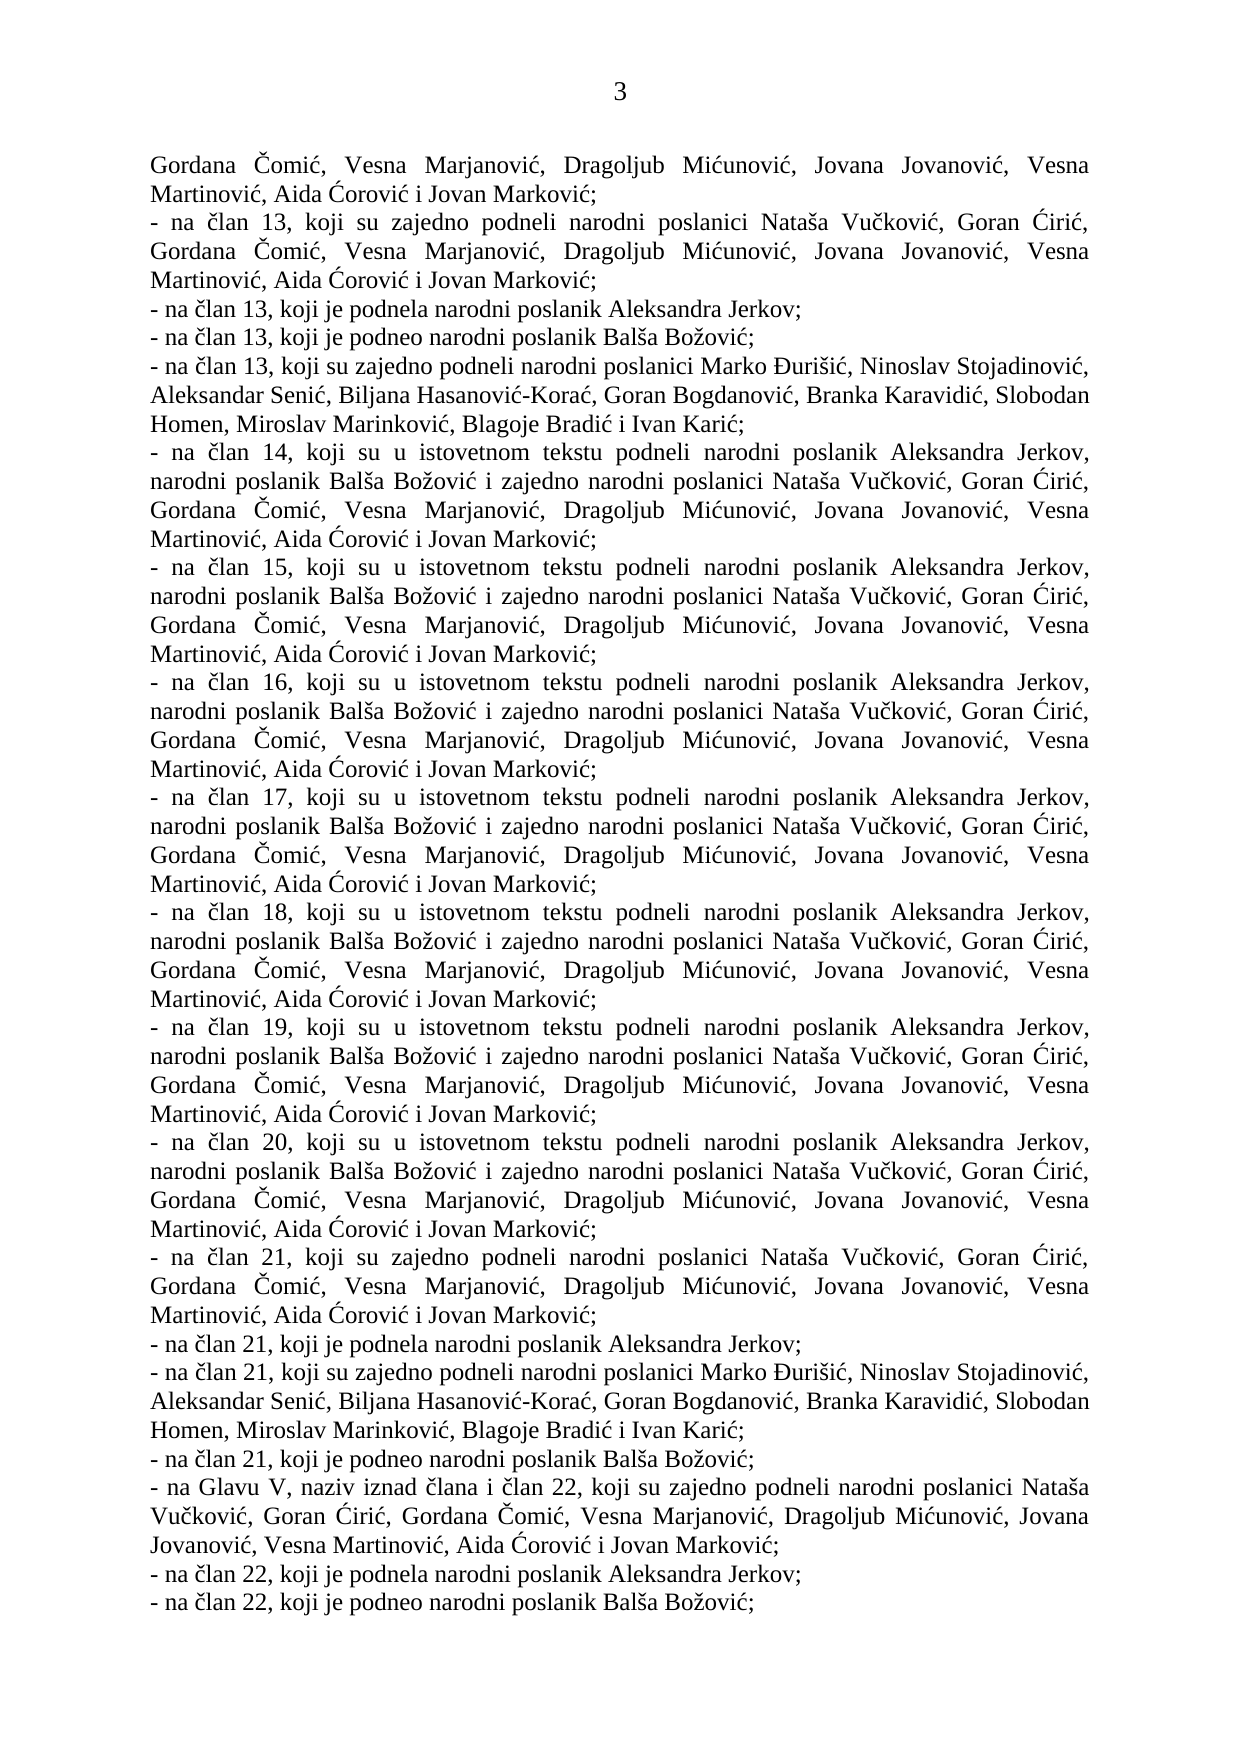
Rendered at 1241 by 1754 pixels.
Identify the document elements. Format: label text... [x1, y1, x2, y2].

text - na član 13, koji je podnela narodni poslanik Aleksandra Jerkov; [150, 294, 1090, 322]
text - na član 13, koji je podneo narodni poslanik Balša Božović; [150, 322, 1090, 351]
text - na član 17, koji su u istovetnom tekstu podneli narodni poslanik Aleksandra Jerkov, narodni poslanik Balša Božović i zajedno narodni poslanici Nataša Vučković, Goran Ćirić, Gordana Čomić, Vesna Marjanović, Dragoljub Mićunović, Jovana Jovanović, Vesna Martinović, Aida Ćorović i Jovan Marković; [150, 782, 1090, 897]
text - na član 22, koji je podneo narodni poslanik Balša Božović; [150, 1587, 1090, 1616]
text - na član 21, koji je podnela narodni poslanik Aleksandra Jerkov; [150, 1329, 1090, 1357]
text - na član 13, koji su zajedno podneli narodni poslanici Nataša Vučković, Goran Ćirić, Gordana Čomić, Vesna Marjanović, Dragoljub Mićunović, Jovana Jovanović, Vesna Martinović, Aida Ćorović i Jovan Marković; [150, 207, 1090, 294]
text - na član 22, koji je podnela narodni poslanik Aleksandra Jerkov; [150, 1559, 1090, 1587]
text - na član 21, koji su zajedno podneli narodni poslanici Nataša Vučković, Goran Ćirić, Gordana Čomić, Vesna Marjanović, Dragoljub Mićunović, Jovana Jovanović, Vesna Martinović, Aida Ćorović i Jovan Marković; [150, 1242, 1090, 1329]
text - na član 14, koji su u istovetnom tekstu podneli narodni poslanik Aleksandra Jerkov, narodni poslanik Balša Božović i zajedno narodni poslanici Nataša Vučković, Goran Ćirić, Gordana Čomić, Vesna Marjanović, Dragoljub Mićunović, Jovana Jovanović, Vesna Martinović, Aida Ćorović i Jovan Marković; [150, 437, 1090, 552]
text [150, 150, 1090, 207]
text - na Glavu V, naziv iznad člana i član 22, koji su zajedno podneli narodni poslanici Nataša Vučković, Goran Ćirić, Gordana Čomić, Vesna Marjanović, Dragoljub Mićunović, Jovana Jovanović, Vesna Martinović, Aida Ćorović i Jovan Marković; [150, 1472, 1090, 1559]
text - na član 16, koji su u istovetnom tekstu podneli narodni poslanik Aleksandra Jerkov, narodni poslanik Balša Božović i zajedno narodni poslanici Nataša Vučković, Goran Ćirić, Gordana Čomić, Vesna Marjanović, Dragoljub Mićunović, Jovana Jovanović, Vesna Martinović, Aida Ćorović i Jovan Marković; [150, 667, 1090, 782]
text - na član 21, koji je podneo narodni poslanik Balša Božović; [150, 1444, 1090, 1472]
text - na član 21, koji su zajedno podneli narodni poslanici Marko Đurišić, Ninoslav Stojadinović, Aleksandar Senić, Biljana Hasanović-Korać, Goran Bogdanović, Branka Karavidić, Slobodan Homen, Miroslav Marinković, Blagoje Bradić i Ivan Karić; [150, 1357, 1090, 1444]
text - na član 13, koji su zajedno podneli narodni poslanici Marko Đurišić, Ninoslav Stojadinović, Aleksandar Senić, Biljana Hasanović-Korać, Goran Bogdanović, Branka Karavidić, Slobodan Homen, Miroslav Marinković, Blagoje Bradić i Ivan Karić; [150, 351, 1090, 437]
text - na član 18, koji su u istovetnom tekstu podneli narodni poslanik Aleksandra Jerkov, narodni poslanik Balša Božović i zajedno narodni poslanici Nataša Vučković, Goran Ćirić, Gordana Čomić, Vesna Marjanović, Dragoljub Mićunović, Jovana Jovanović, Vesna Martinović, Aida Ćorović i Jovan Marković; [150, 897, 1090, 1012]
text - na član 15, koji su u istovetnom tekstu podneli narodni poslanik Aleksandra Jerkov, narodni poslanik Balša Božović i zajedno narodni poslanici Nataša Vučković, Goran Ćirić, Gordana Čomić, Vesna Marjanović, Dragoljub Mićunović, Jovana Jovanović, Vesna Martinović, Aida Ćorović i Jovan Marković; [150, 552, 1090, 667]
text - na član 19, koji su u istovetnom tekstu podneli narodni poslanik Aleksandra Jerkov, narodni poslanik Balša Božović i zajedno narodni poslanici Nataša Vučković, Goran Ćirić, Gordana Čomić, Vesna Marjanović, Dragoljub Mićunović, Jovana Jovanović, Vesna Martinović, Aida Ćorović i Jovan Marković; [150, 1012, 1090, 1127]
text - na član 20, koji su u istovetnom tekstu podneli narodni poslanik Aleksandra Jerkov, narodni poslanik Balša Božović i zajedno narodni poslanici Nataša Vučković, Goran Ćirić, Gordana Čomić, Vesna Marjanović, Dragoljub Mićunović, Jovana Jovanović, Vesna Martinović, Aida Ćorović i Jovan Marković; [150, 1127, 1090, 1242]
